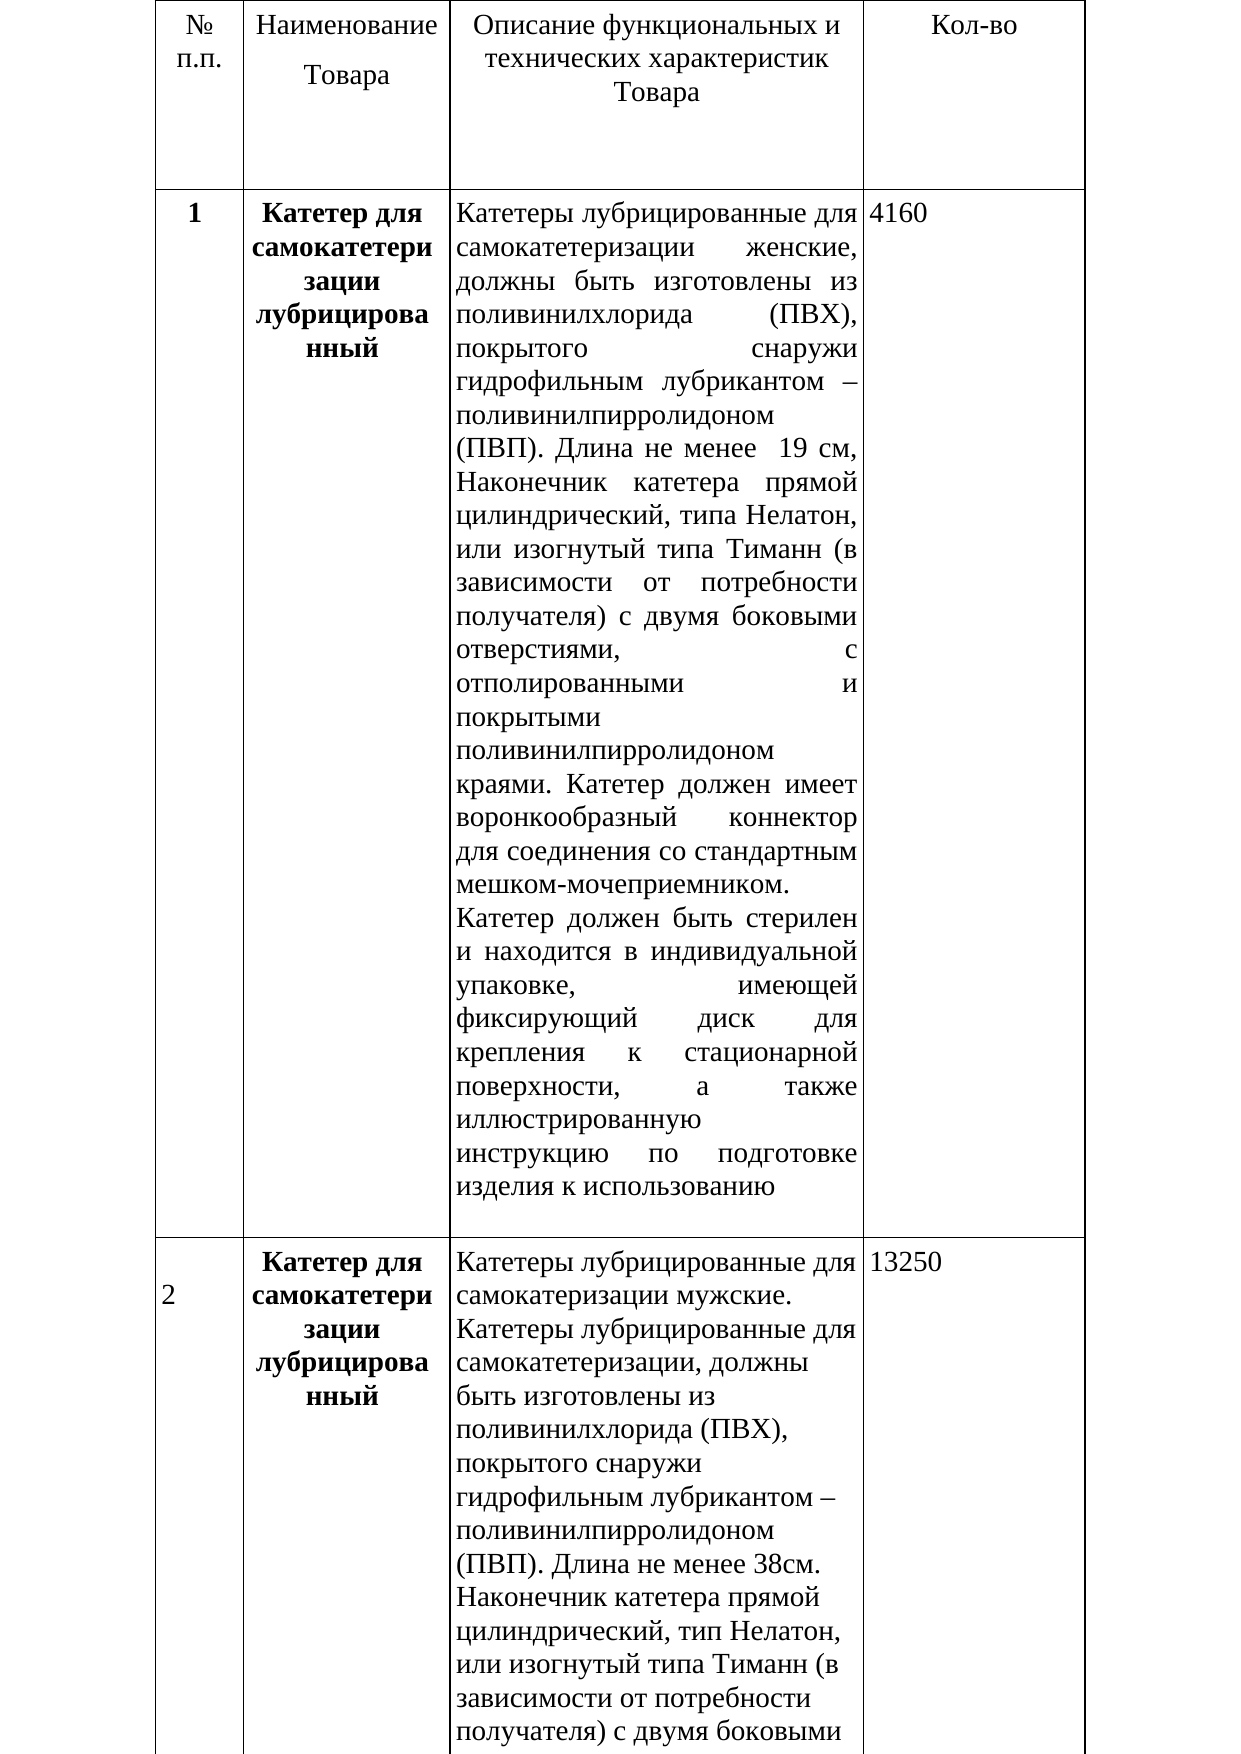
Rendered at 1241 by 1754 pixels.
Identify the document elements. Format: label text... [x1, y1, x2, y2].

table_header Кол-во [864, 1, 1084, 189]
table_cell 1 [156, 190, 243, 1237]
table_cell Катетер для самокатетеризации лубрицированный [244, 1238, 449, 1754]
table_cell Катетеры лубрицированные для самокатетеризации женские, должны быть изготовлены из поливинилхлорида (ПВХ), покрытого снаружи гидрофильным лубрикантом – поливинилпирролидоном (ПВП). Длина не менее 19 см, Наконечник катетера прямой цилиндрический, типа Нелатон, или изогнутый типа Тиманн (в зависимости от потребности получателя) с двумя боковыми отверстиями, с отполированными и покрытыми поливинилпирролидоном краями. Катетер должен имеет воронкообразный коннектор для соединения со стандартным мешком-мочеприемником. Катетер должен быть стерилен и находится в индивидуальной упаковке, имеющей фиксирующий диск для крепления к стационарной поверхности, а также иллюстрированную инструкцию по подготовке изделия к использованию [451, 190, 863, 1237]
table_cell 13250 [864, 1238, 1084, 1754]
table_cell 4160 [864, 190, 1084, 1237]
table_cell Катетеры лубрицированные для самокатеризации мужские. Катетеры лубрицированные для самокатетеризации, должны быть изготовлены из поливинилхлорида (ПВХ), покрытого снаружи гидрофильным лубрикантом – поливинилпирролидоном (ПВП). Длина не менее 38см. Наконечник катетера прямой цилиндрический, тип Нелатон, или изогнутый типа Тиманн (в зависимости от потребности получателя) с двумя боковыми отверстиями, с отполированными и покрытыми поливинилпирролидоном краями. Катетер должен имеет воронкообразный коннектор для соединения со стандартным мешком-мочеприемником. Катетер должен быть стерилен и находится в индивидуальной упаковке, имеющей фиксирующий диск для крепления к стационарной поверхности, а также иллюстрированную инструкцию по подготовке изделия к использованию. Размеры CH от 08 до 22 (в зависимости от потребности получателя) [451, 1238, 863, 1754]
table_cell Катетер для самокатетеризации лубрицированный [244, 190, 449, 1237]
table_cell 2 [156, 1238, 243, 1754]
table_header № п.п. [156, 1, 243, 189]
table_header Наименование Товара [244, 1, 449, 189]
table_header Описание функциональных и технических характеристик Товара [451, 1, 863, 189]
